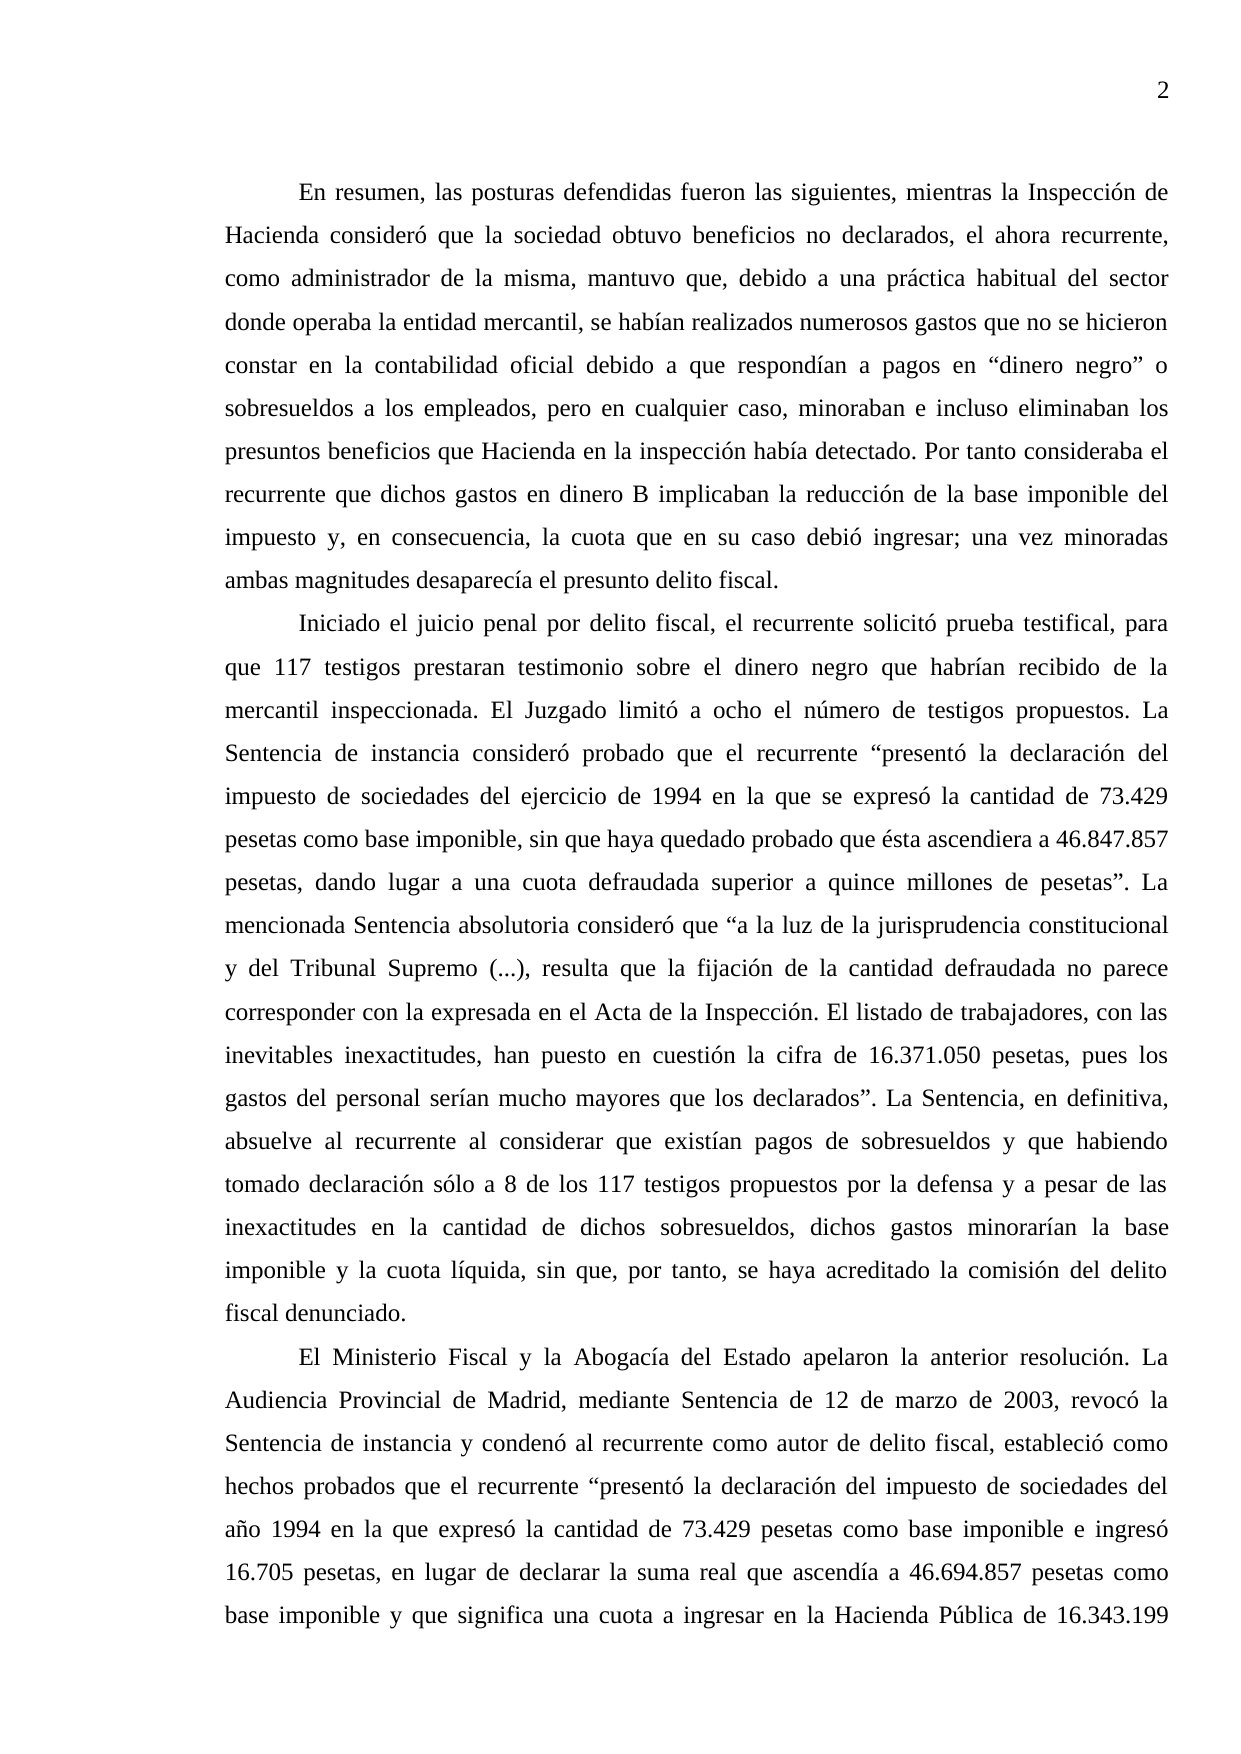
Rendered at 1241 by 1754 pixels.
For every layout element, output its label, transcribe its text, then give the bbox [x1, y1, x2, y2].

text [224, 1342, 1169, 1629]
text En resumen, las posturas defendidas fueron las siguientes, mientras la Inspección de Hacienda consideró que la sociedad obtuvo beneficios no declarados, el ahora recurrente, como administrador de la misma, mantuvo que, debido a una práctica habitual del sector donde operaba la entidad mercantil, se habían realizados numerosos gastos que no se hicieron constar en la contabilidad oficial debido a que respondían a pagos en “dinero negro” o sobresueldos a los empleados, pero en cualquier caso, minoraban e incluso eliminaban los presuntos beneficios que Hacienda en la inspección había detectado. Por tanto consideraba el recurrente que dichos gastos en dinero B implicaban la reducción de la base imponible del impuesto y, en consecuencia, la cuota que en su caso debió ingresar; una vez minoradas ambas magnitudes desaparecía el presunto delito fiscal. [224, 177, 1169, 594]
text Iniciado el juicio penal por delito fiscal, el recurrente solicitó prueba testifical, para que 117 testigos prestaran testimonio sobre el dinero negro que habrían recibido de la mercantil inspeccionada. El Juzgado limitó a ocho el número de testigos propuestos. La Sentencia de instancia consideró probado que el recurrente “presentó la declaración del impuesto de sociedades del ejercicio de 1994 en la que se expresó la cantidad de 73.429 pesetas como base imponible, sin que haya quedado probado que ésta ascendiera a 46.847.857 pesetas, dando lugar a una cuota defraudada superior a quince millones de pesetas”. La mencionada Sentencia absolutoria consideró que “a la luz de la jurisprudencia constitucional y del Tribunal Supremo (...), resulta que la fijación de la cantidad defraudada no parece corresponder con la expresada en el Acta de la Inspección. El listado de trabajadores, con las inevitables inexactitudes, han puesto en cuestión la cifra de 16.371.050 pesetas, pues los gastos del personal serían mucho mayores que los declarados”. La Sentencia, en definitiva, absuelve al recurrente al considerar que existían pagos de sobresueldos y que habiendo tomado declaración sólo a 8 de los 117 testigos propuestos por la defensa y a pesar de las inexactitudes en la cantidad de dichos sobresueldos, dichos gastos minorarían la base imponible y la cuota líquida, sin que, por tanto, se haya acreditado la comisión del delito fiscal denunciado. [224, 608, 1169, 1327]
